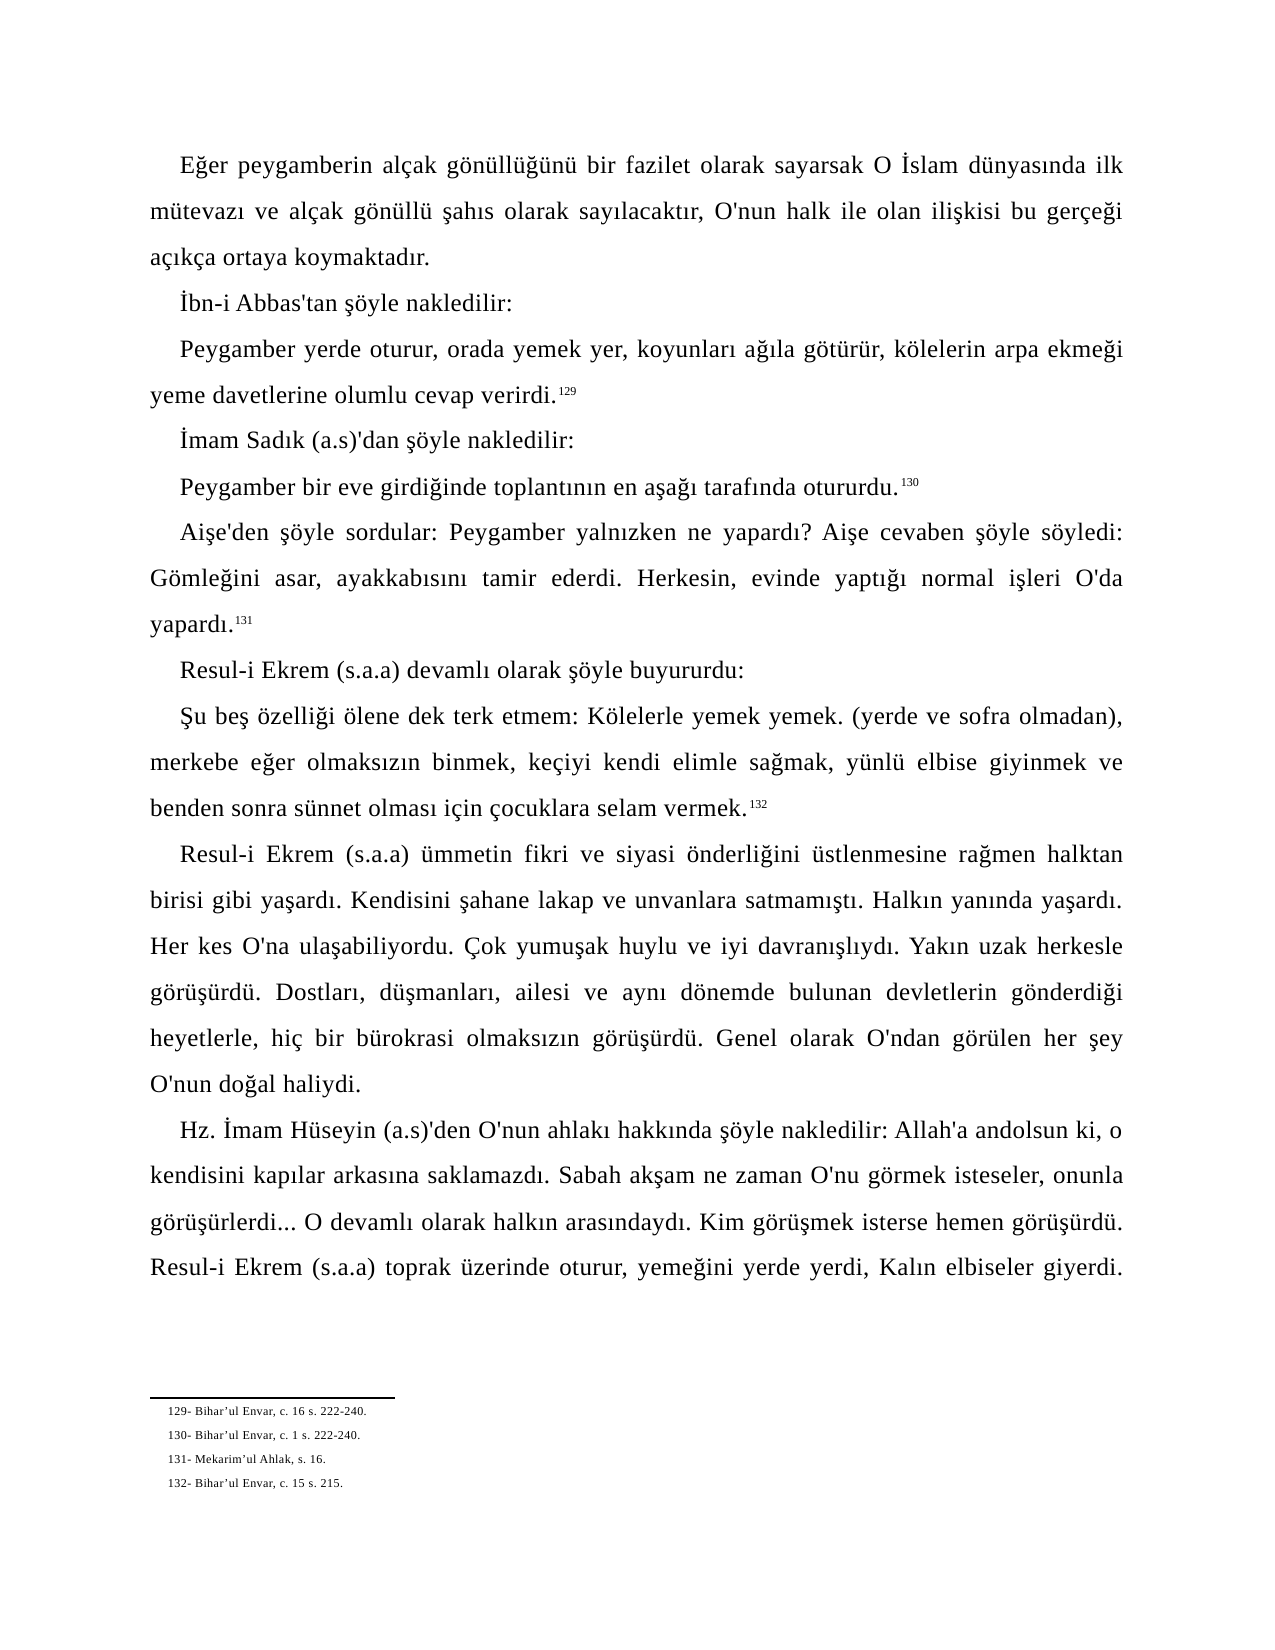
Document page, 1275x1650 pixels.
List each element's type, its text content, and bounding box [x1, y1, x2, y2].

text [150, 1115, 1125, 1281]
text İmam Sadık (a.s)'dan şöyle nakledilir: [150, 426, 1125, 454]
text Peygamber yerde oturur, orada yemek yer, koyunları ağıla götürür, kölelerin arpa ekmeği yeme davetlerine olumlu cevap verirdi. [150, 334, 1125, 408]
text Resul-i Ekrem (s.a.a) ümmetin fikri ve siyasi önderliğini üstlenmesine rağmen halktan birisi gibi yaşardı. Kendisini şahane lakap ve unvanlara satmamıştı. Halkın yanında yaşardı. Her kes O'na ulaşabiliyordu. Çok yumuşak huylu ve iyi davranışlıydı. Yakın uzak herkesle görüşürdü. Dostları, düşmanları, ailesi ve aynı dönemde bulunan devletlerin gönderdiği heyetlerle, hiç bir bürokrasi olmaksızın görüşürdü. Genel olarak O'ndan görülen her şey O'nun doğal haliydi. [150, 839, 1125, 1097]
text Aişe'den şöyle sordular: Peygamber yalnızken ne yapardı? Aişe cevaben şöyle söyledi: Gömleğini asar, ayakkabısını tamir ederdi. Herkesin, evinde yaptığı normal işleri O'da yapardı. [150, 517, 1125, 638]
text Resul-i Ekrem (s.a.a) devamlı olarak şöyle buyururdu: [150, 655, 1125, 684]
text Şu beş özelliği ölene dek terk etmem: Kölelerle yemek yemek. (yerde ve sofra olmadan), merkebe eğer olmaksızın binmek, keçiyi kendi elimle sağmak, yünlü elbise giyinmek ve benden sonra sünnet olması için çocuklara selam vermek. [150, 701, 1125, 822]
text Eğer peygamberin alçak gönüllüğünü bir fazilet olarak sayarsak O İslam dünyasında ilk mütevazı ve alçak gönüllü şahıs olarak sayılacaktır, O'nun halk ile olan ilişkisi bu gerçeği açıkça ortaya koymaktadır. [150, 150, 1125, 271]
text Peygamber bir eve girdiğinde toplantının en aşağı tarafında otururdu. [150, 472, 1125, 500]
text İbn-i Abbas'tan şöyle nakledilir: [150, 288, 1125, 317]
